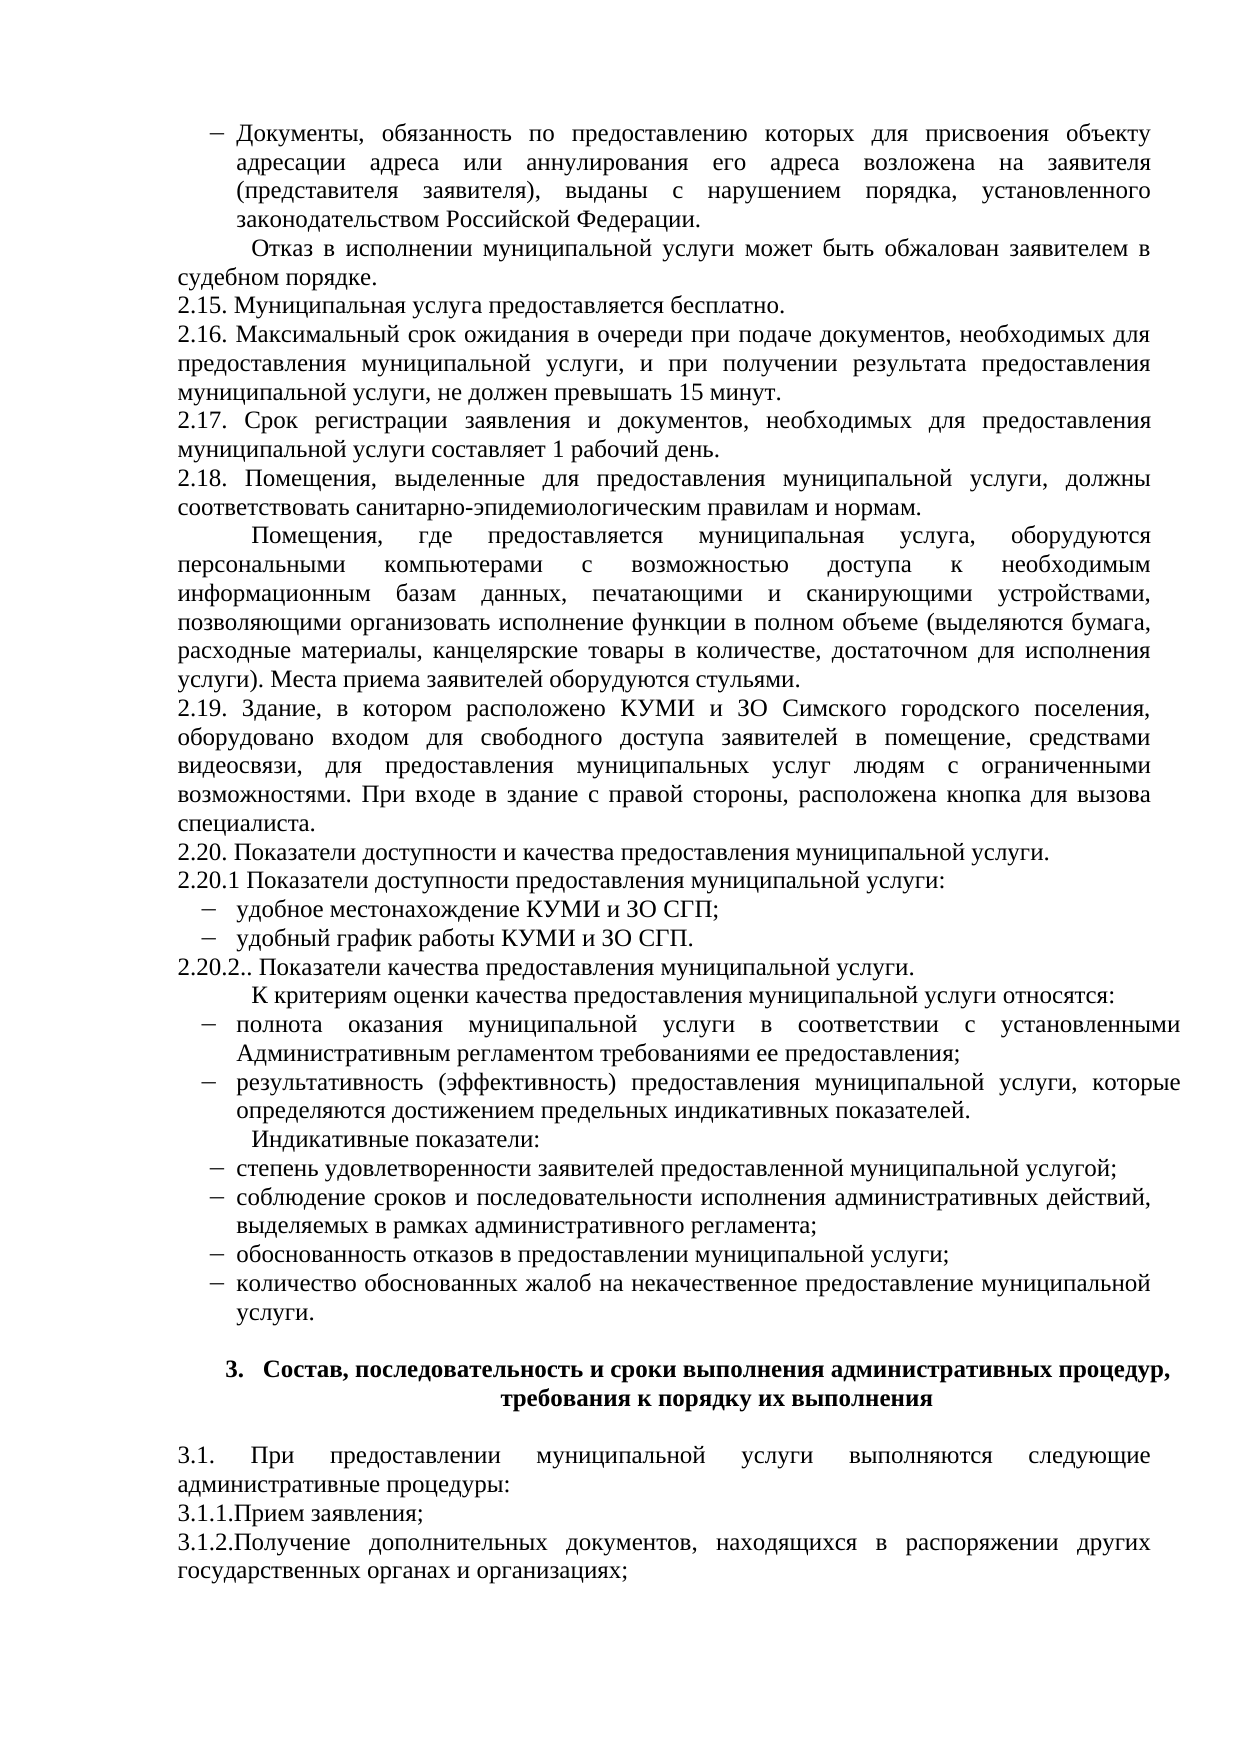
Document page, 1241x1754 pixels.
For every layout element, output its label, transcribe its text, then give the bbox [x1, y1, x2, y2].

text Отказ в исполнении муниципальной услуги может быть обжалован заявителем в судебном порядке. [177, 233, 1152, 291]
list результативность (эффективность) предоставления муниципальной услуги, которые определяются достижением предельных индикативных показателей. [199, 1067, 1181, 1124]
text 3.1.2.Получение дополнительных документов, находящихся в распоряжении других государственных органах и организациях; [177, 1527, 1152, 1584]
text 2.20.1 Показатели доступности предоставления муниципальной услуги: [177, 866, 1181, 894]
list удобное местонахождение КУМИ и ЗО СГП; [199, 894, 1181, 923]
text Индикативные показатели: [177, 1124, 1181, 1153]
text Помещения, где предоставляется муниципальная услуга, оборудуются персональными компьютерами с возможностью доступа к необходимым информационным базам данных, печатающими и сканирующими устройствами, позволяющими организовать исполнение функции в полном объеме (выделяются бумага, расходные материалы, канцелярские товары в количестве, достаточном для исполнения услуги). Места приема заявителей оборудуются стульями. [177, 521, 1152, 693]
subtitle Состав, последовательность и сроки выполнения административных процедур, требования к порядку их выполнения [215, 1354, 1181, 1412]
list удобный график работы КУМИ и ЗО СГП. [199, 923, 1181, 952]
text 3.1. При предоставлении муниципальной услуги выполняются следующие административные процедуры: [177, 1441, 1152, 1498]
list Документы, обязанность по предоставлению которых для присвоения объекту адресации адреса или аннулирования его адреса возложена на заявителя (представителя заявителя), выданы с нарушением порядка, установленного законодательством Российской Федерации. [207, 118, 1152, 233]
list количество обоснованных жалоб на некачественное предоставление муниципальной услуги. [207, 1268, 1152, 1326]
text 2.17. Срок регистрации заявления и документов, необходимых для предоставления муниципальной услуги составляет 1 рабочий день. [177, 406, 1152, 463]
text К критериям оценки качества предоставления муниципальной услуги относятся: [177, 981, 1181, 1009]
text 2.15. Муниципальная услуга предоставляется бесплатно. [177, 291, 1152, 319]
text 2.18. Помещения, выделенные для предоставления муниципальной услуги, должны соответствовать санитарно-эпидемиологическим правилам и нормам. [177, 463, 1152, 521]
text 2.16. Максимальный срок ожидания в очереди при подаче документов, необходимых для предоставления муниципальной услуги, и при получении результата предоставления муниципальной услуги, не должен превышать 15 минут. [177, 319, 1152, 406]
list полнота оказания муниципальной услуги в соответствии с установленными Административным регламентом требованиями ее предоставления; [199, 1009, 1181, 1067]
text 3.1.1.Прием заявления; [177, 1498, 1152, 1527]
text 2.19. Здание, в котором расположено КУМИ и ЗО Симского городского поселения, оборудовано входом для свободного доступа заявителей в помещение, средствами видеосвязи, для предоставления муниципальных услуг людям с ограниченными возможностями. При входе в здание с правой стороны, расположена кнопка для вызова специалиста. [177, 693, 1152, 837]
list степень удовлетворенности заявителей предоставленной муниципальной услугой; [207, 1153, 1152, 1182]
text 2.20. Показатели доступности и качества предоставления муниципальной услуги. [177, 837, 1181, 866]
list обоснованность отказов в предоставлении муниципальной услуги; [207, 1239, 1152, 1268]
list соблюдение сроков и последовательности исполнения административных действий, выделяемых в рамках административного регламента; [207, 1182, 1152, 1239]
text 2.20.2.. Показатели качества предоставления муниципальной услуги. [177, 952, 1181, 981]
